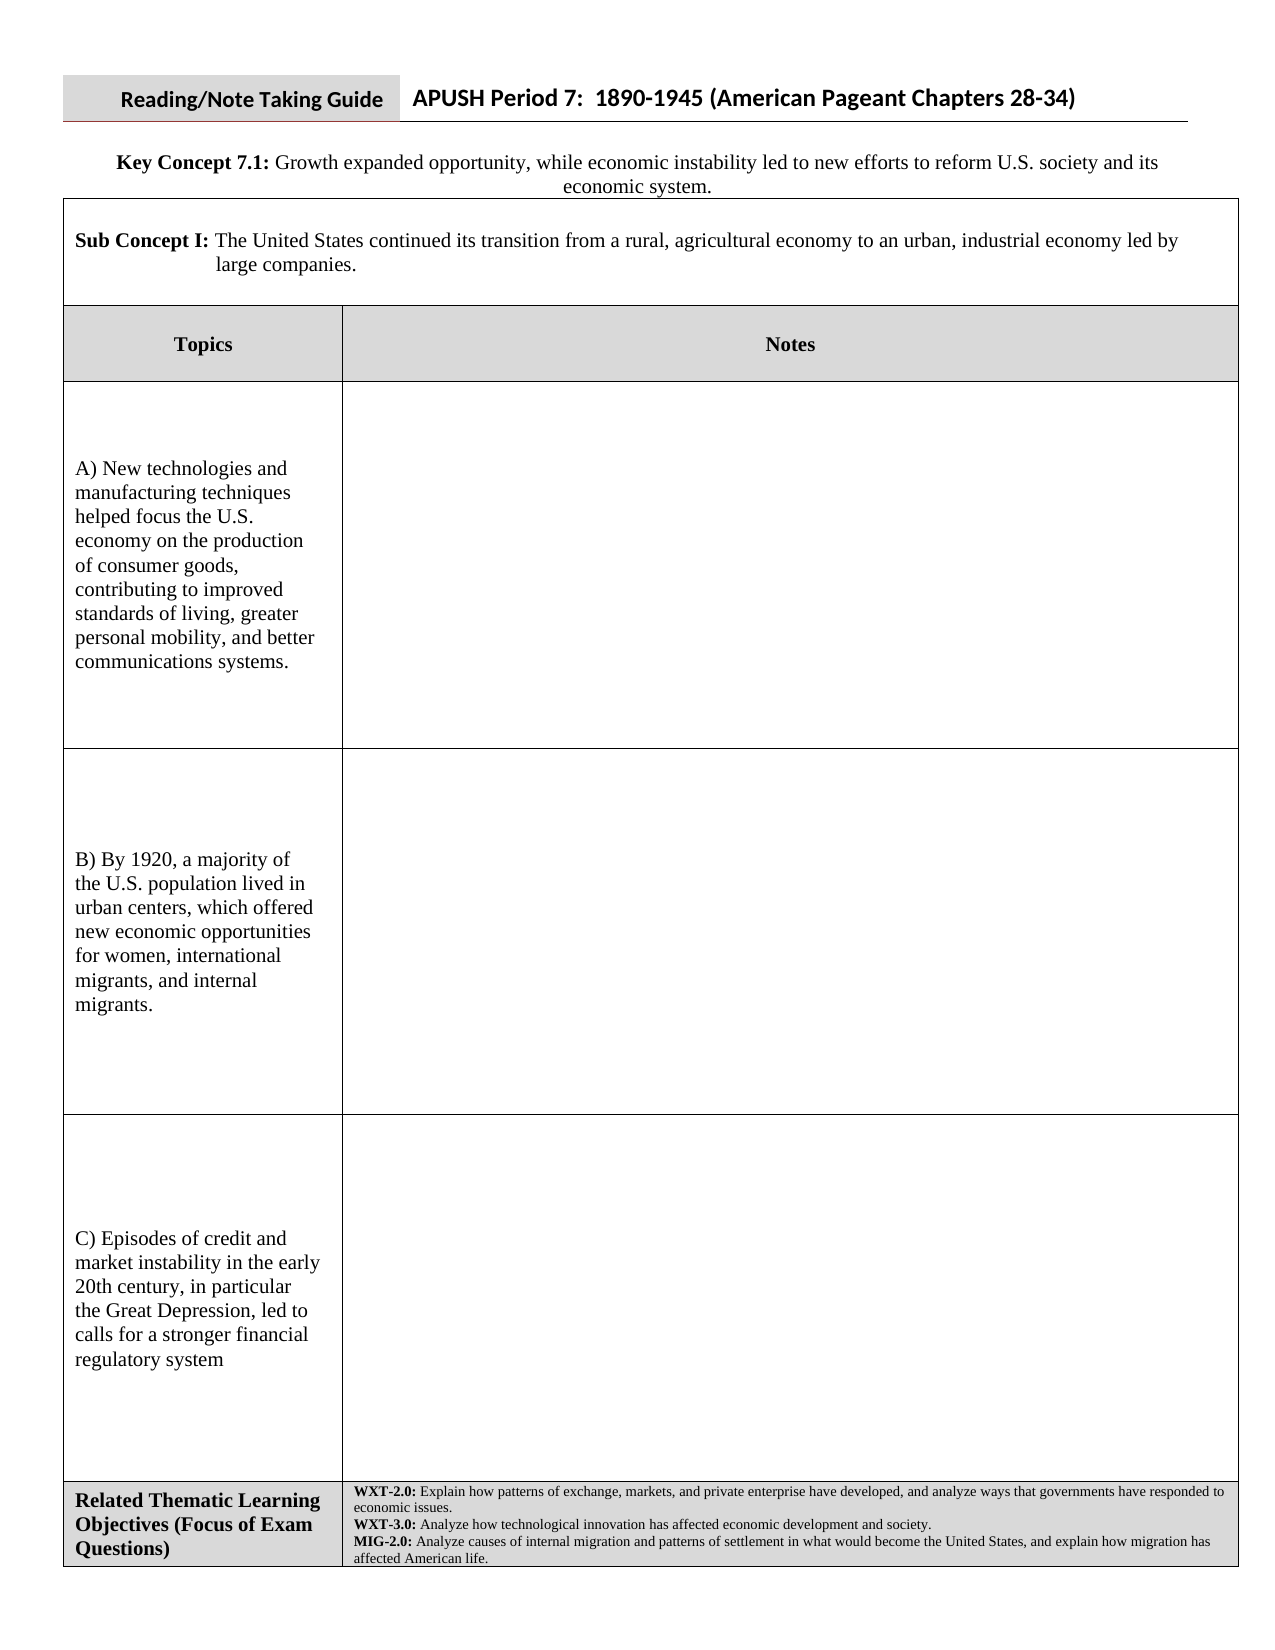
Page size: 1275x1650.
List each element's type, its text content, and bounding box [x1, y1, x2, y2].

table_header Sub Concept I: The United States continued its transition from a rural, agricultural economy to an urban, industrial economy led by large companies. [64, 199, 1238, 305]
table_cell [343, 1115, 1238, 1481]
table_cell C) Episodes of credit and market instability in the early 20th century, in particular the Great Depression, led to calls for a stronger financial regulatory system [64, 1115, 342, 1481]
table_cell B) By 1920, a majority of the U.S. population lived in urban centers, which offered new economic opportunities for women, international migrants, and internal migrants. [64, 749, 342, 1114]
text Key Concept 7.1: Growth expanded opportunity, while economic instability led to new efforts to reform U.S. society and its economic system. [75, 149, 1200, 198]
table_cell Related Thematic Learning Objectives (Focus of Exam Questions) [64, 1482, 342, 1566]
table_cell A) New technologies and manufacturing techniques helped focus the U.S. economy on the production of consumer goods, contributing to improved standards of living, greater personal mobility, and better communications systems. [64, 382, 342, 747]
table_cell [343, 749, 1238, 1114]
table_cell Notes [343, 306, 1238, 381]
table_cell Topics [64, 306, 342, 381]
table_cell WXT-2.0: Explain how patterns of exchange, markets, and private enterprise have developed, and analyze ways that governments have responded to economic issues. WXT-3.0: Analyze how technological innovation has affected economic development and society. MIG-2.0: Analyze causes of internal migration and patterns of settlement in what would become the United States, and explain how migration has affected American life. [343, 1482, 1238, 1566]
table_cell [343, 382, 1238, 747]
